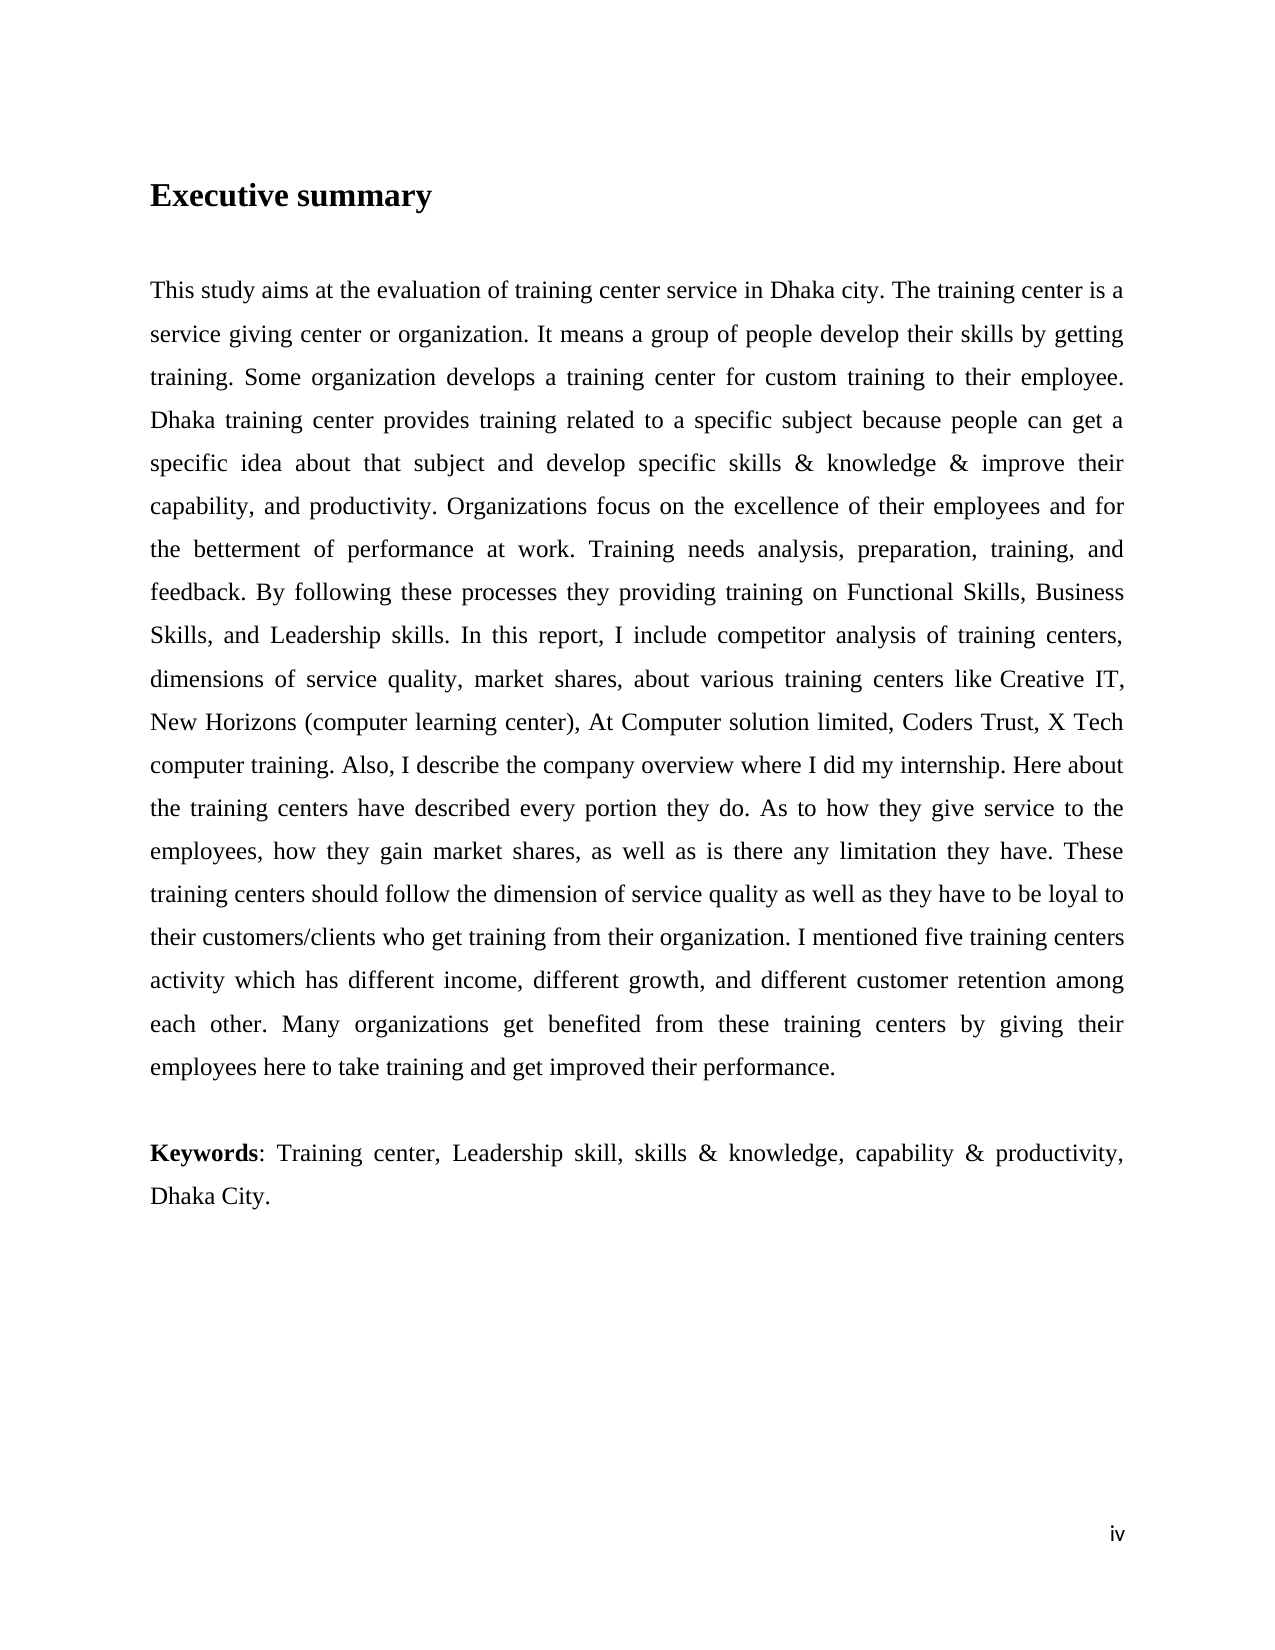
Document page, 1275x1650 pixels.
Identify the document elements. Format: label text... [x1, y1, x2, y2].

text This study aims at the evaluation of training center service in Dhaka city. The training center is a service giving center or organization. It means a group of people develop their skills by getting training. Some organization develops a training center for custom training to their employee. Dhaka training center provides training related to a specific subject because people can get a specific idea about that subject and develop specific skills & knowledge & improve their capability, and productivity. Organizations focus on the excellence of their employees and for the betterment of performance at work. Training needs analysis, preparation, training, and feedback. By following these processes they providing training on Functional Skills, Business Skills, and Leadership skills. In this report, I include competitor analysis of training centers, dimensions of service quality, market shares, about various training centers like Creative IT, New Horizons (computer learning center), At Computer solution limited, Coders Trust, X Tech computer training. Also, I describe the company overview where I did my internship. Here about the training centers have described every portion they do. As to how they give service to the employees, how they gain market shares, as well as is there any limitation they have. These training centers should follow the dimension of service quality as well as they have to be loyal to their customers/clients who get training from their organization. I mentioned five training centers activity which has different income, different growth, and different customer retention among each other. Many organizations get benefited from these training centers by giving their employees here to take training and get improved their performance. [150, 276, 1125, 1081]
subtitle Executive summary [150, 175, 1125, 213]
text Keywords: Training center, Leadership skill, skills & knowledge, capability & productivity, Dhaka City. [150, 1138, 1125, 1210]
